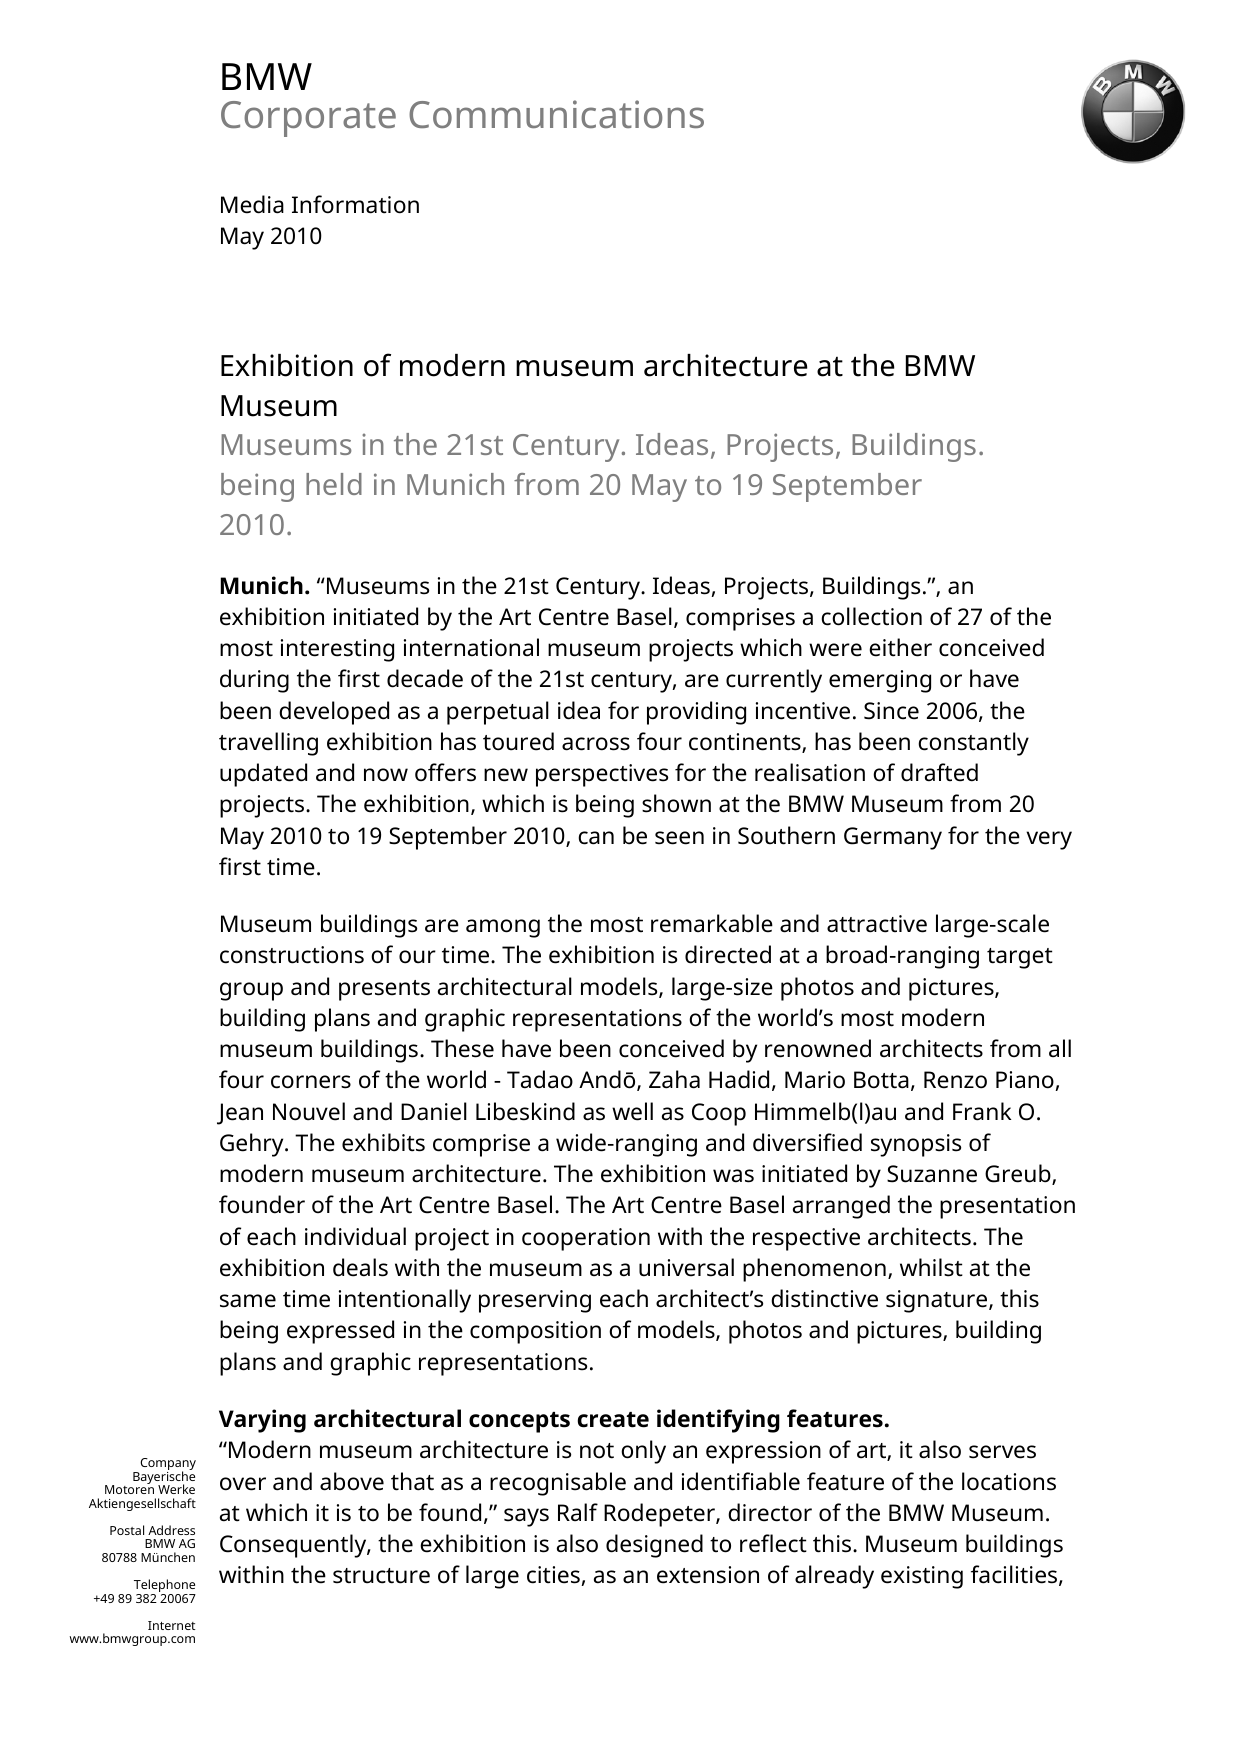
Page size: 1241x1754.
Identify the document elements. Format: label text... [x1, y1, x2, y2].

text Munich. “Museums in the 21st Century. Ideas, Projects, Buildings.”, an exhibition initiated by the Art Centre Basel, comprises a collection of 27 of the most interesting international museum projects which were either conceived during the first decade of the 21st century, are currently emerging or have been developed as a perpetual idea for providing incentive. Since 2006, the travelling exhibition has toured across four continents, has been constantly updated and now offers new perspectives for the realisation of drafted projects. The exhibition, which is being shown at the BMW Museum from 20 May 2010 to 19 September 2010, can be seen in Southern Germany for the very first time. [218, 570, 1078, 882]
text Museum buildings are among the most remarkable and attractive large-scale constructions of our time. The exhibition is directed at a broad-ranging target group and presents architectural models, large-size photos and pictures, building plans and graphic representations of the world’s most modern museum buildings. These have been conceived by renowned architects from all four corners of the world - Tadao Andō, Zaha Hadid, Mario Botta, Renzo Piano, Jean Nouvel and Daniel Libeskind as well as Coop Himmelb(l)au and Frank O. Gehry. The exhibits comprise a wide-ranging and diversified synopsis of modern museum architecture. The exhibition was initiated by Suzanne Greub, founder of the Art Centre Basel. The Art Centre Basel arranged the presentation of each individual project in cooperation with the respective architects. The exhibition deals with the museum as a universal phenomenon, whilst at the same time intentionally preserving each architect’s distinctive signature, this being expressed in the composition of models, photos and pictures, building plans and graphic representations. [218, 908, 1078, 1377]
text www.bmwgroup.com [60, 1633, 196, 1646]
text Motoren Werke [60, 1484, 196, 1497]
text BMW Corporate Communications [219, 59, 990, 136]
text 80788 München [60, 1552, 196, 1565]
text Internet [60, 1619, 196, 1633]
picture [1081, 59, 1186, 164]
text Varying architectural concepts create identifying features. [218, 1403, 1078, 1434]
text Postal Address [60, 1524, 196, 1538]
text Telephone [60, 1579, 196, 1592]
title Exhibition of modern museum architecture at the BMW Museum [218, 345, 1022, 424]
text BMW AG [60, 1538, 196, 1552]
text Company [60, 1457, 196, 1470]
text Aktiengesellschaft [60, 1497, 196, 1511]
title Museums in the 21st Century. Ideas, Projects, Buildings. being held in Munich from 20 May to 19 September 2010. [218, 424, 1022, 544]
text +49 89 382 20067 [60, 1592, 196, 1606]
text Bayerische [60, 1470, 196, 1484]
text Media Information May 2010 [218, 189, 1022, 283]
